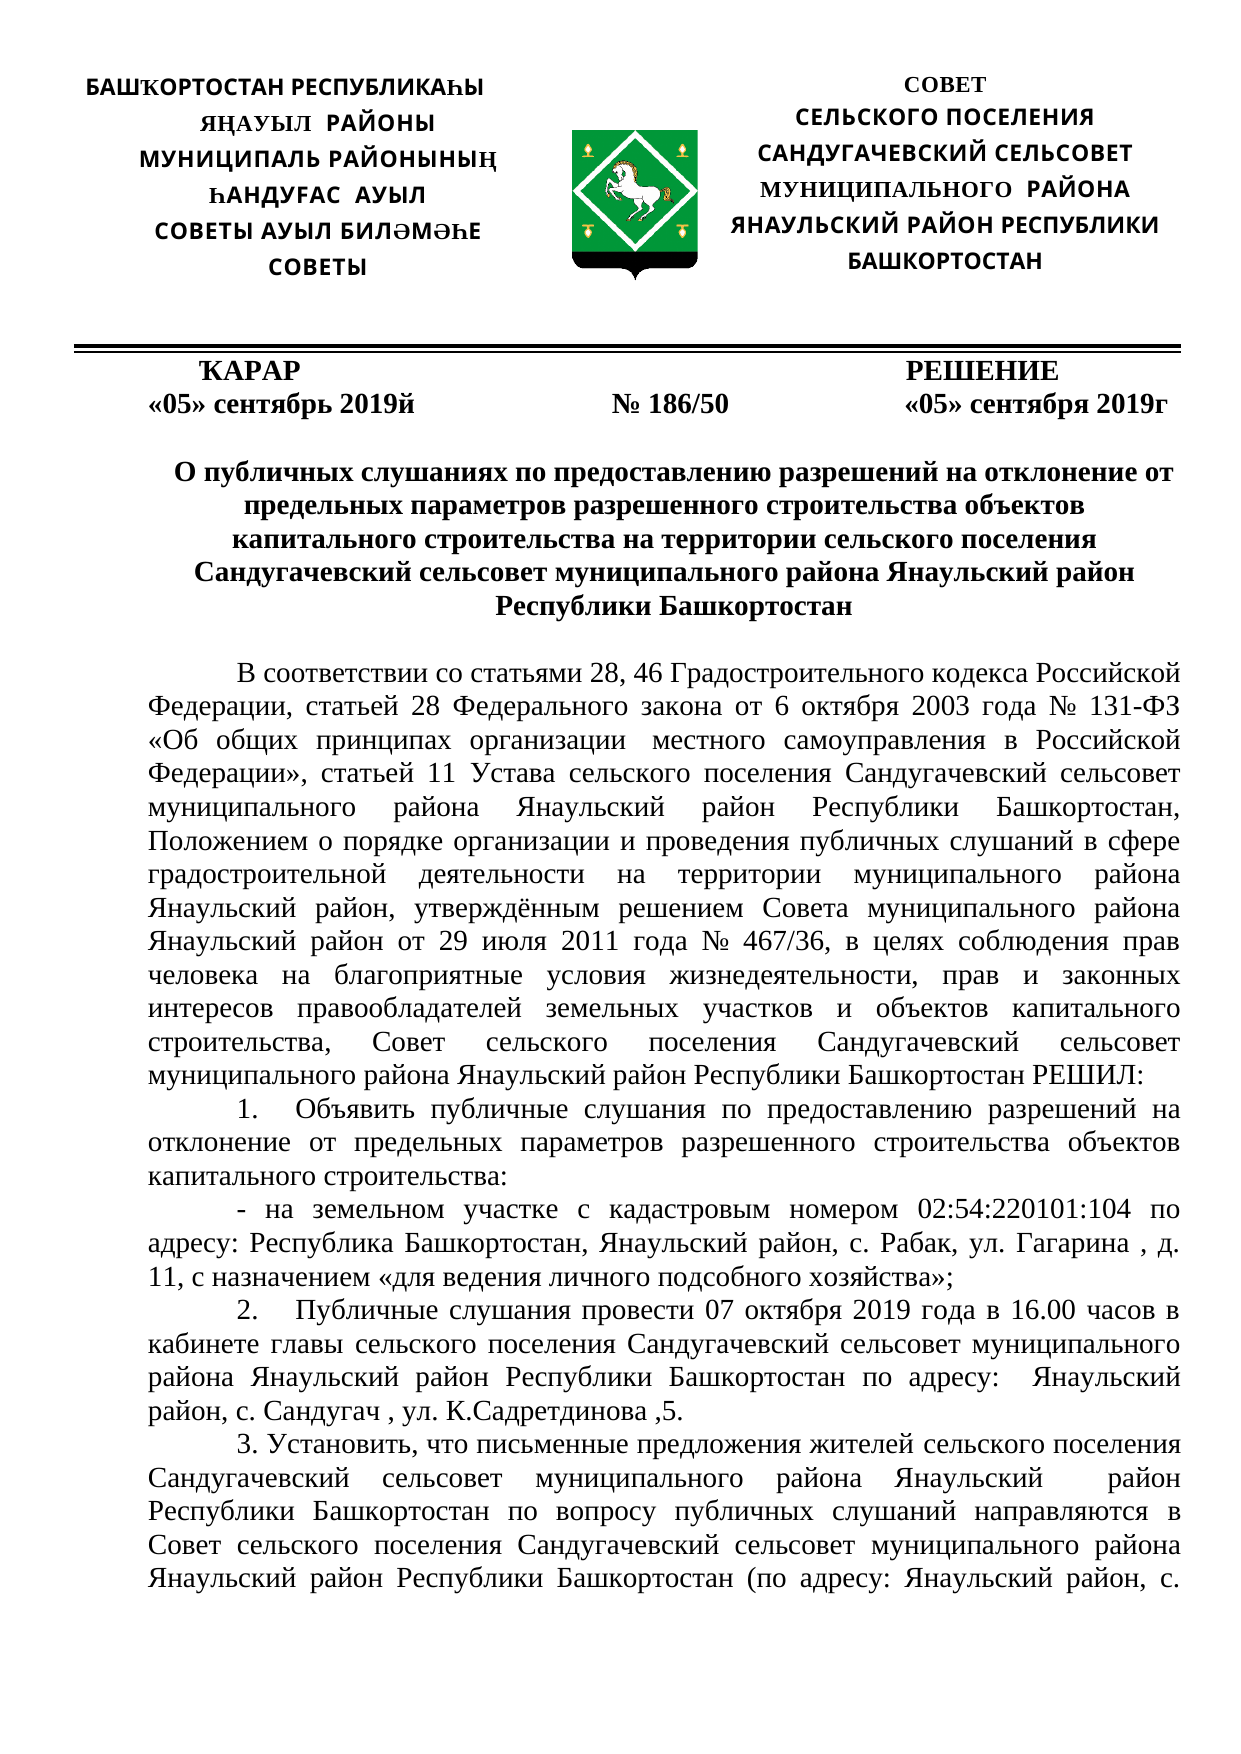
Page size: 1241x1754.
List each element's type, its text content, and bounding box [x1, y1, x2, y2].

table_header СОВЕТ сельского поселения сандугачевский сельсовет МУНИЦИПАЛЬНОГО района ЯНАУЛЬСКИЙ РАЙОН РеспубликИ Башкортостан [709, 71, 1181, 343]
text В соответствии со статьями 28, 46 Градостроительного кодекса Российской Федерации, статьей 28 Федерального закона от 6 октября 2003 года № 131-ФЗ «Об общих принципах организации местного самоуправления в Российской Федерации», статьей 11 Устава сельского поселения Сандугачевский сельсовет муниципального района Янаульский район Республики Башкортостан, Положением о порядке организации и проведения публичных слушаний в сфере градостроительной деятельности на территории муниципального района Янаульский район, утверждённым решением Совета муниципального района Янаульский район от 29 июля 2011 года № 467/36, в целях соблюдения прав человека на благоприятные условия жизнедеятельности, прав и законных интересов правообладателей земельных участков и объектов капитального строительства, Совет сельского поселения Сандугачевский сельсовет муниципального района Янаульский район Республики Башкортостан РЕШИЛ: [148, 655, 1181, 1091]
text Республики Башкортостан [148, 588, 1181, 621]
list Объявить публичные слушания по предоставлению разрешений на отклонение от предельных параметров разрешенного строительства объектов капитального строительства: [148, 1091, 1181, 1192]
table_header [561, 71, 709, 343]
text - на земельном участке с кадастровым номером 02:54:220101:104 по адресу: Республика Башкортостан, Янаульский район, с. Рабак, ул. Гагарина , д. 11, с назначением «для ведения личного подсобного хозяйства»; [148, 1192, 1181, 1292]
text «05» сентябрь 2019й № 186/50 «05» сентября 2019г [148, 387, 1181, 420]
text ҠАРАР РЕШЕНИЕ [148, 353, 1181, 387]
list Публичные слушания провести 07 октября 2019 года в 16.00 часов в кабинете главы сельского поселения Сандугачевский сельсовет муниципального района Янаульский район Республики Башкортостан по адресу: Янаульский район, с. Сандугач , ул. К.Садретдинова ,5. [148, 1292, 1181, 1426]
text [148, 1426, 1181, 1594]
table_header БАШҠОРТОСТАН РЕСПУБЛИКАҺЫ ЯҢАУЫЛ РАЙОНЫ МУНИЦИПАЛЬ РАЙОНЫНЫҢ ҺАНДУFАС АУЫЛ СОВЕТЫ АУЫЛ БИЛӘМӘҺЕ СОВЕТЫ [74, 71, 561, 343]
picture [572, 130, 698, 281]
text О публичных слушаниях по предоставлению разрешений на отклонение от предельных параметров разрешенного строительства объектов капитального строительства на территории сельского поселения Сандугачевский сельсовет муниципального района Янаульский район [148, 454, 1181, 588]
